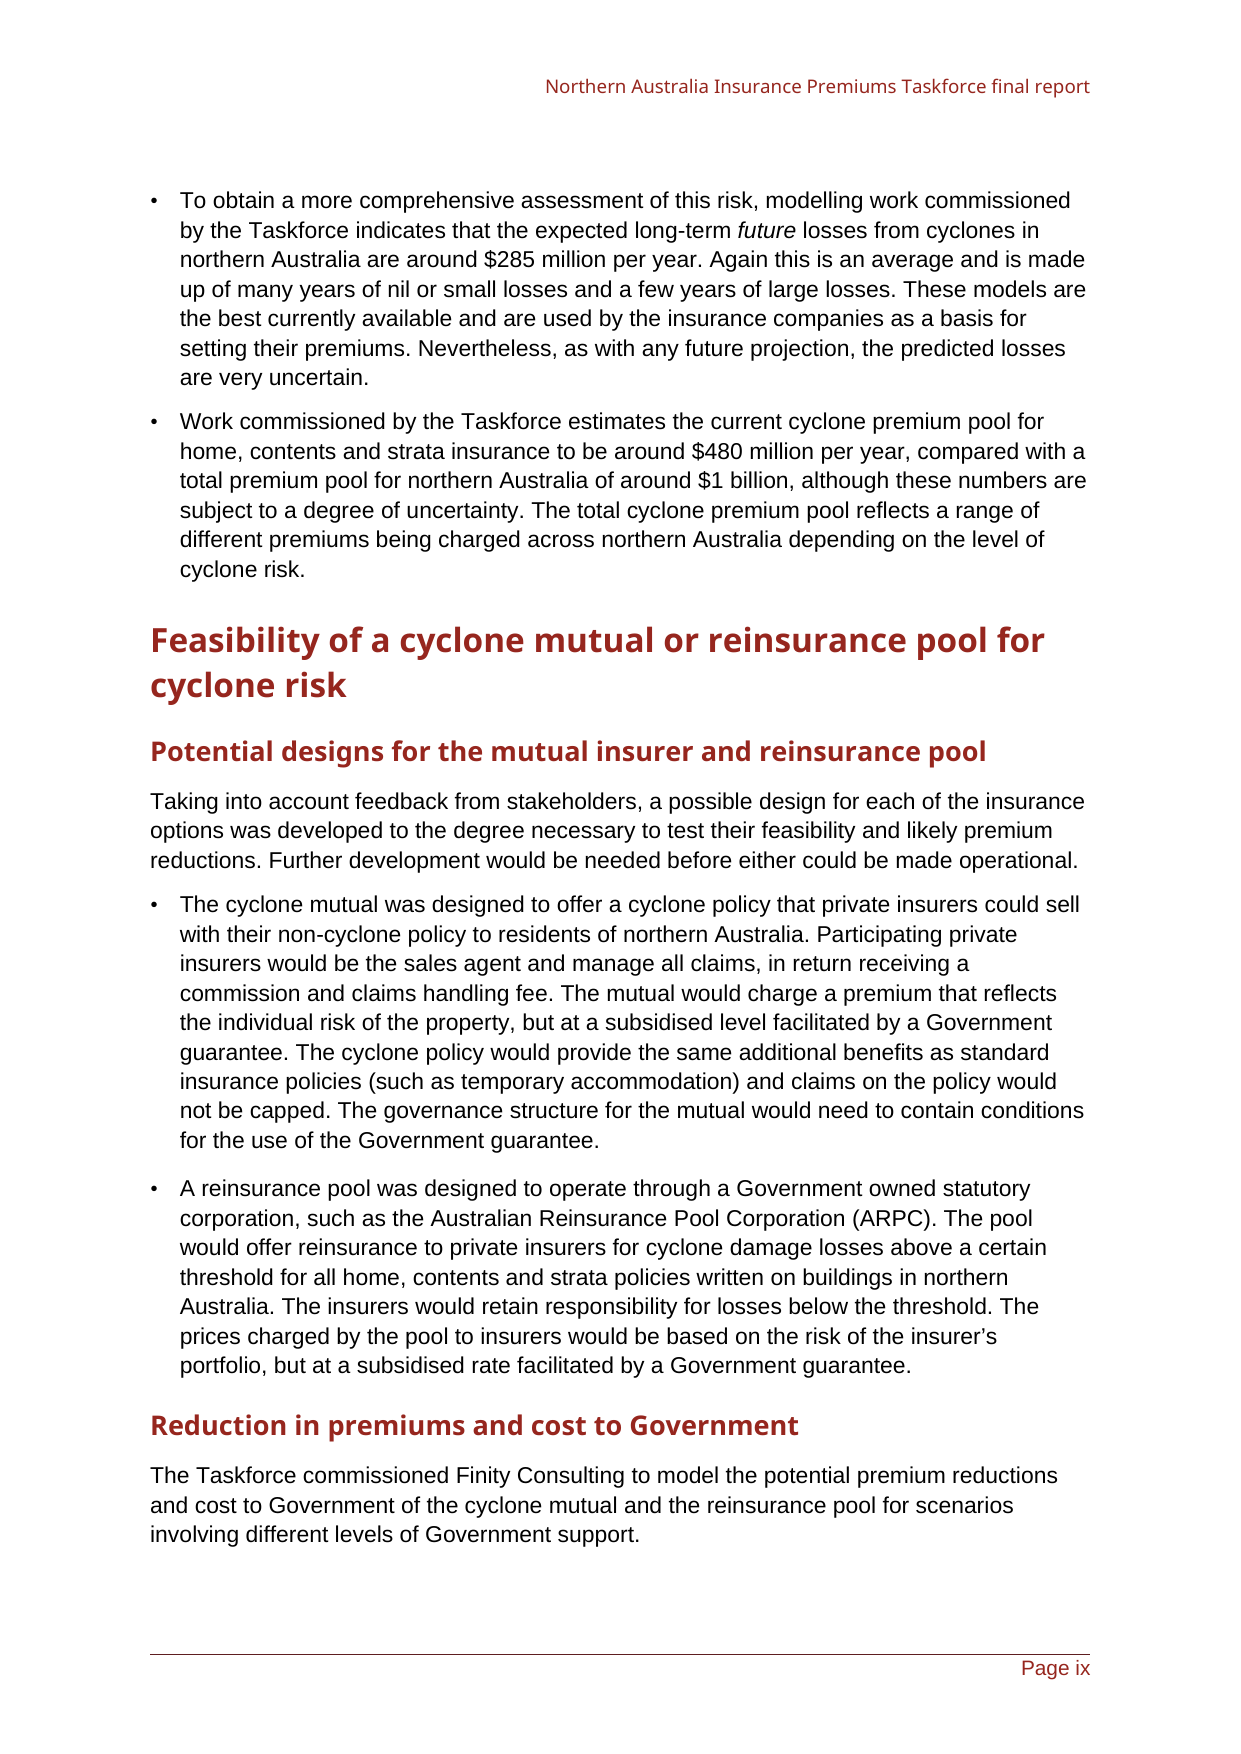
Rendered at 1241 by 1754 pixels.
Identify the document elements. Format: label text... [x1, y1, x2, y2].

text To obtain a more comprehensive assessment of this risk, modelling work commissioned by the Taskforce indicates that the expected long-term future losses from cyclones in northern Australia are around $285 million per year. Again this is an average and is made up of many years of nil or small losses and a few years of large losses. These models are the best currently available and are used by the insurance companies as a basis for setting their premiums. Nevertheless, as with any future projection, the predicted losses are very uncertain. [150, 187, 1090, 391]
subtitle Feasibility of a cyclone mutual or reinsurance pool for cyclone risk [150, 616, 1090, 707]
text Work commissioned by the Taskforce estimates the current cyclone premium pool for home, contents and strata insurance to be around $480 million per year, compared with a total premium pool for northern Australia of around $1 billion, although these numbers are subject to a degree of uncertainty. The total cyclone premium pool reflects a range of different premiums being charged across northern Australia depending on the level of cyclone risk. [150, 408, 1090, 582]
text The Taskforce commissioned Finity Consulting to model the potential premium reductions and cost to Government of the cyclone mutual and the reinsurance pool for scenarios involving different levels of Government support. [150, 1462, 1090, 1547]
subtitle Potential designs for the mutual insurer and reinsurance pool [150, 732, 1090, 769]
text A reinsurance pool was designed to operate through a Government owned statutory corporation, such as the Australian Reinsurance Pool Corporation (ARPC). The pool would offer reinsurance to private insurers for cyclone damage losses above a certain threshold for all home, contents and strata policies written on buildings in northern Australia. The insurers would retain responsibility for losses below the threshold. The prices charged by the pool to insurers would be based on the risk of the insurer’s portfolio, but at a subsidised rate facilitated by a Government guarantee. [150, 1175, 1090, 1378]
subtitle Reduction in premiums and cost to Government [150, 1407, 1090, 1443]
text Taking into account feedback from stakeholders, a possible design for each of the insurance options was developed to the degree necessary to test their feasibility and likely premium reductions. Further development would be needed before either could be made operational. [150, 788, 1090, 873]
text The cyclone mutual was designed to offer a cyclone policy that private insurers could sell with their non-cyclone policy to residents of northern Australia. Participating private insurers would be the sales agent and manage all claims, in return receiving a commission and claims handling fee. The mutual would charge a premium that reflects the individual risk of the property, but at a subsidised level facilitated by a Government guarantee. The cyclone policy would provide the same additional benefits as standard insurance policies (such as temporary accommodation) and claims on the policy would not be capped. The governance structure for the mutual would need to contain conditions for the use of the Government guarantee. [150, 891, 1090, 1153]
